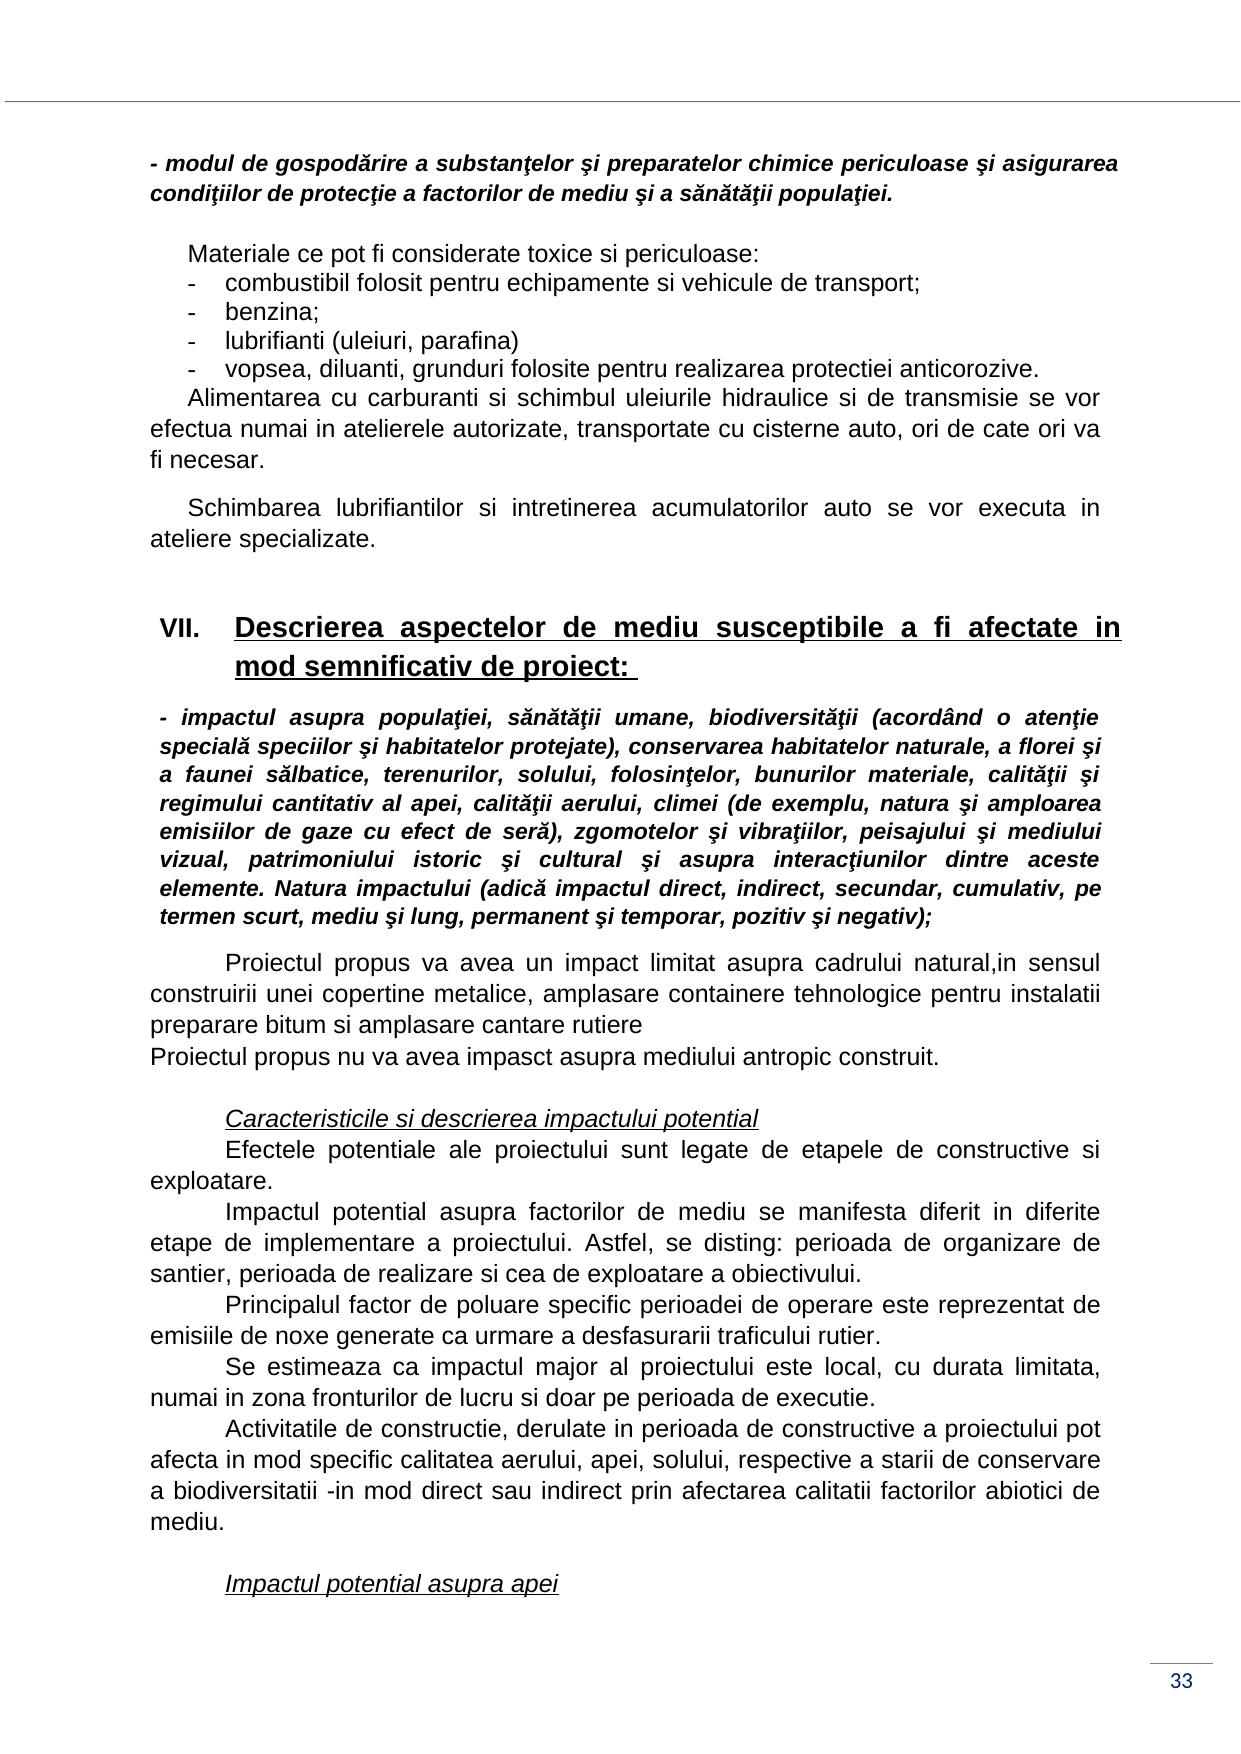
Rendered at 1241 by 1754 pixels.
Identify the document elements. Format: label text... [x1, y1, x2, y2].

text Impactul potential asupra factorilor de mediu se manifesta diferit in diferite etape de implementare a proiectului. Astfel, se disting: perioada de organizare de santier, perioada de realizare si cea de exploatare a obiectivului. [150, 1197, 1102, 1287]
text Activitatile de constructie, derulate in perioada de constructive a proiectului pot afecta in mod specific calitatea aerului, apei, solului, respective a starii de conservare a biodiversitatii -in mod direct sau indirect prin afectarea calitatii factorilor abiotici de mediu. [150, 1414, 1102, 1536]
text Efectele potentiale ale proiectului sunt legate de etapele de constructive si exploatare. [150, 1134, 1102, 1194]
text - modul de gospodărire a substanţelor şi preparatelor chimice periculoase şi asigurarea condiţiilor de protecţie a factorilor de mediu şi a sănătăţii populaţiei. [150, 150, 1122, 207]
list vopsea, diluanti, grunduri folosite pentru realizarea protectiei anticorozive. [187, 354, 1102, 383]
text Proiectul propus nu va avea impasct asupra mediului antropic construit. [150, 1041, 1102, 1070]
list Descrierea aspectelor de mediu susceptibile a fi afectate in mod semnificativ de proiect: [159, 610, 1122, 682]
text Materiale ce pot fi considerate toxice si periculoase: [150, 239, 1102, 268]
text Caracteristicile si descrierea impactului potential [150, 1103, 1102, 1132]
text Proiectul propus va avea un impact limitat asupra cadrului natural,in sensul construirii unei copertine metalice, amplasare containere tehnologice pentru instalatii preparare bitum si amplasare cantare rutiere [150, 948, 1102, 1039]
text Impactul potential asupra apei [150, 1569, 1102, 1598]
list benzina; [187, 297, 1102, 326]
text Schimbarea lubrifiantilor si intretinerea acumulatorilor auto se vor executa in ateliere specializate. [150, 493, 1102, 553]
list lubrifianti (uleiuri, parafina) [187, 326, 1102, 354]
text - impactul asupra populaţiei, sănătăţii umane, biodiversităţii (acordând o atenţie specială speciilor şi habitatelor protejate), conservarea habitatelor naturale, a florei şi a faunei sălbatice, terenurilor, solului, folosinţelor, bunurilor materiale, calităţii şi regimului cantitativ al apei, calităţii aerului, climei (de exemplu, natura şi amploarea emisiilor de gaze cu efect de seră), zgomotelor şi vibraţiilor, peisajului şi mediului vizual, patrimoniului istoric şi cultural şi asupra interacţiunilor dintre aceste elemente. Natura impactului (adică impactul direct, indirect, secundar, cumulativ, pe termen scurt, mediu şi lung, permanent şi temporar, pozitiv şi negativ); [159, 704, 1102, 929]
text Principalul factor de poluare specific perioadei de operare este reprezentat de emisiile de noxe generate ca urmare a desfasurarii traficului rutier. [150, 1290, 1102, 1349]
text Se estimeaza ca impactul major al proiectului este local, cu durata limitata, numai in zona fronturilor de lucru si doar pe perioada de executie. [150, 1352, 1102, 1412]
text Alimentarea cu carburanti si schimbul uleiurile hidraulice si de transmisie se vor efectua numai in atelierele autorizate, transportate cu cisterne auto, ori de cate ori va fi necesar. [150, 383, 1102, 474]
list combustibil folosit pentru echipamente si vehicule de transport; [187, 268, 1102, 297]
